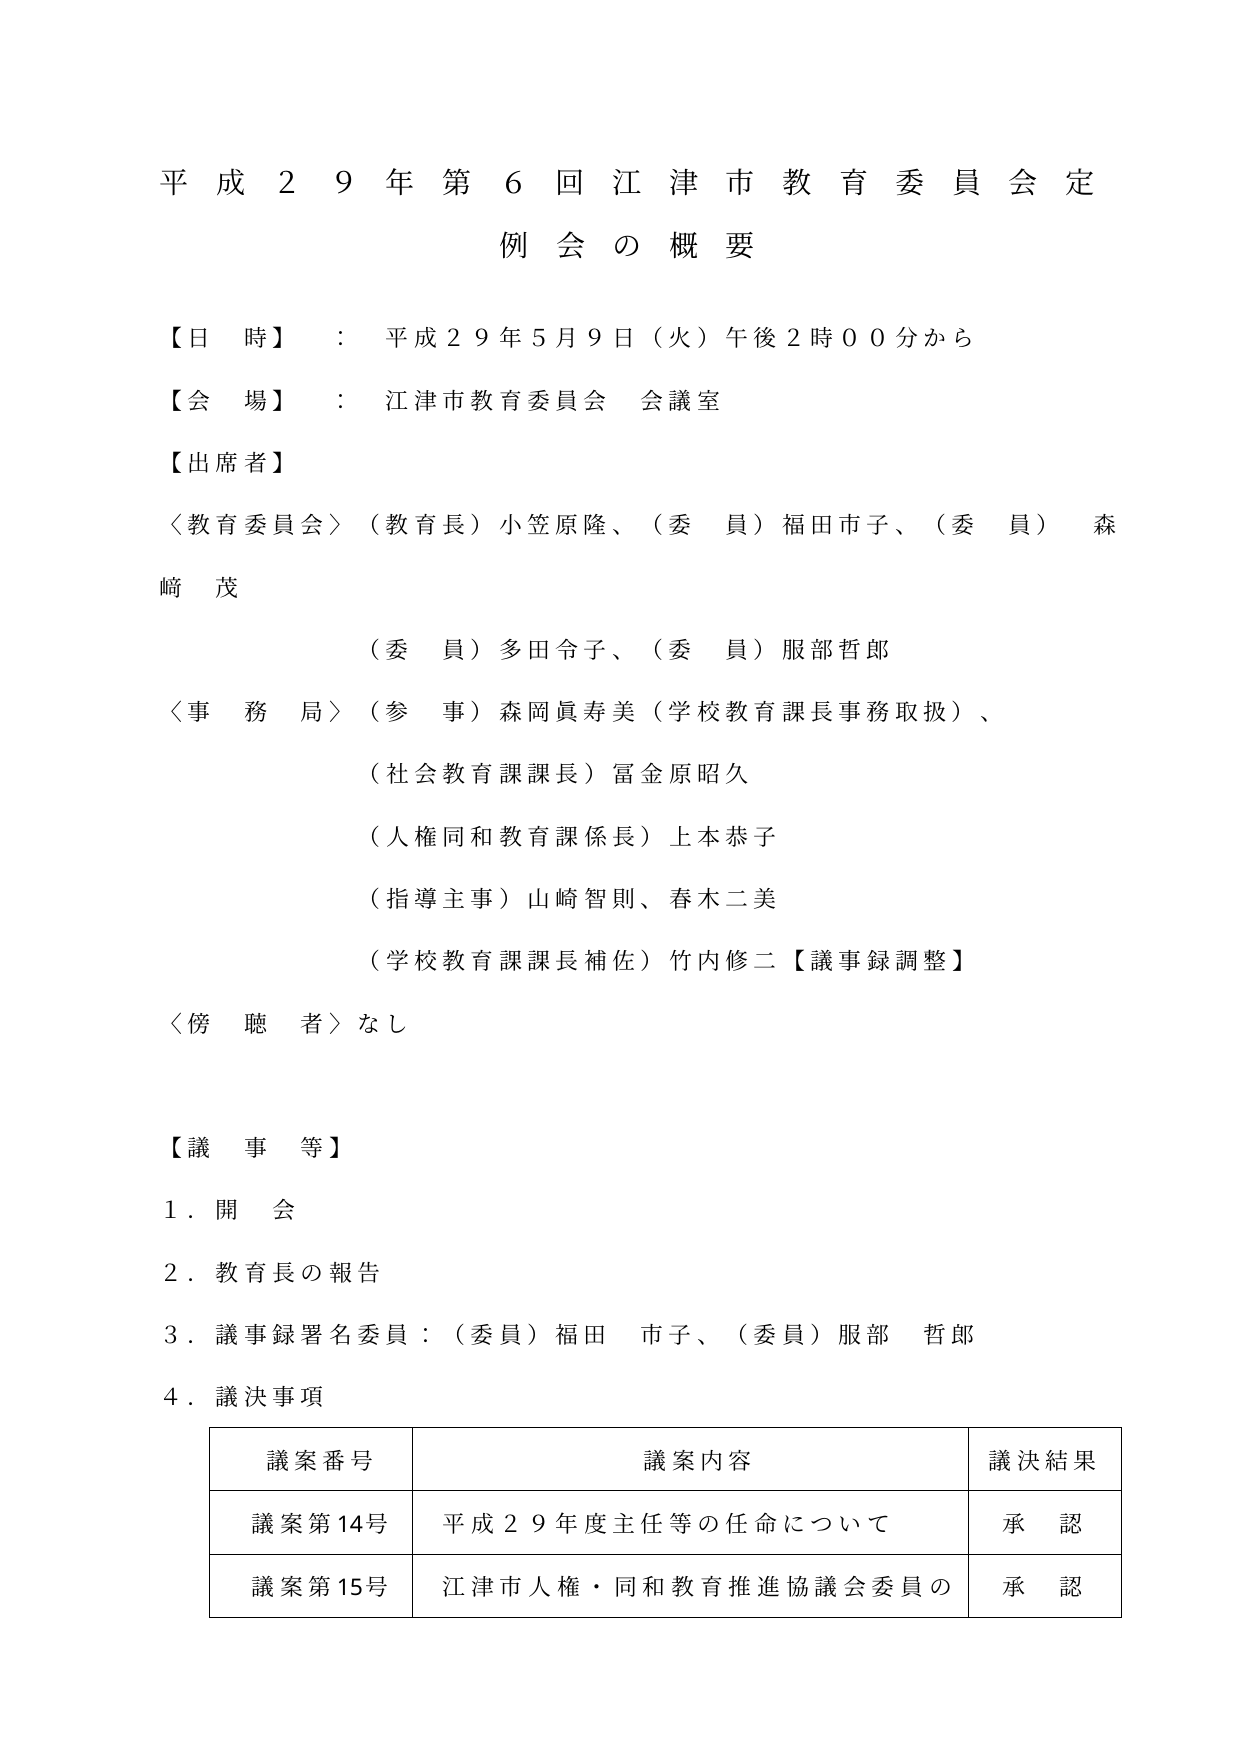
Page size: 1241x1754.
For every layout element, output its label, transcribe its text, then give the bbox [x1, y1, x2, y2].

text ３．議事録署名委員：（委員）福田 市子、（委員）服部 哲郎 [159, 1302, 1122, 1365]
text ２．教育長の報告 [159, 1240, 1122, 1302]
text （人権同和教育課係長）上本恭子 [336, 804, 1122, 866]
table_header 議案番号 [210, 1428, 412, 1490]
table_cell 承 認 [969, 1555, 1121, 1617]
text 〈教育委員会〉（教育長）小笠原隆、（委 員）福田市子、（委 員） 森﨑 茂 [159, 493, 1122, 617]
text １．開 会 [159, 1178, 1122, 1240]
table_header 議案内容 [413, 1428, 968, 1490]
text 〈事 務 局〉（参 事）森岡眞寿美（学校教育課長事務取扱）、 [159, 679, 1122, 742]
table_cell 承 認 [969, 1491, 1121, 1554]
table_cell 議案第15号 [210, 1555, 412, 1617]
text （委 員）多田令子、（委 員）服部哲郎 [159, 617, 1122, 679]
table_header 議決結果 [969, 1428, 1121, 1490]
text 【会 場】 ： 江津市教育委員会 会議室 [159, 368, 1122, 430]
text 【日 時】 ： 平成２９年５月９日（火）午後２時００分から [159, 306, 1122, 368]
text （指導主事）山崎智則、春木二美 [336, 866, 1122, 929]
table_cell 議案第14号 [210, 1491, 412, 1554]
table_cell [413, 1555, 968, 1617]
text 〈傍 聴 者〉なし [159, 991, 1122, 1053]
text ４．議決事項 [159, 1365, 1122, 1427]
text 平成２９年第６回江津市教育委員会定例会の概要 [159, 150, 1122, 275]
table_cell 平成２９年度主任等の任命について [413, 1491, 968, 1554]
text （社会教育課課長）冨金原昭久 [336, 742, 1122, 804]
text 【出席者】 [159, 430, 1122, 493]
text 【議 事 等】 [159, 1116, 1122, 1178]
text （学校教育課課長補佐）竹内修二【議事録調整】 [336, 929, 1122, 991]
